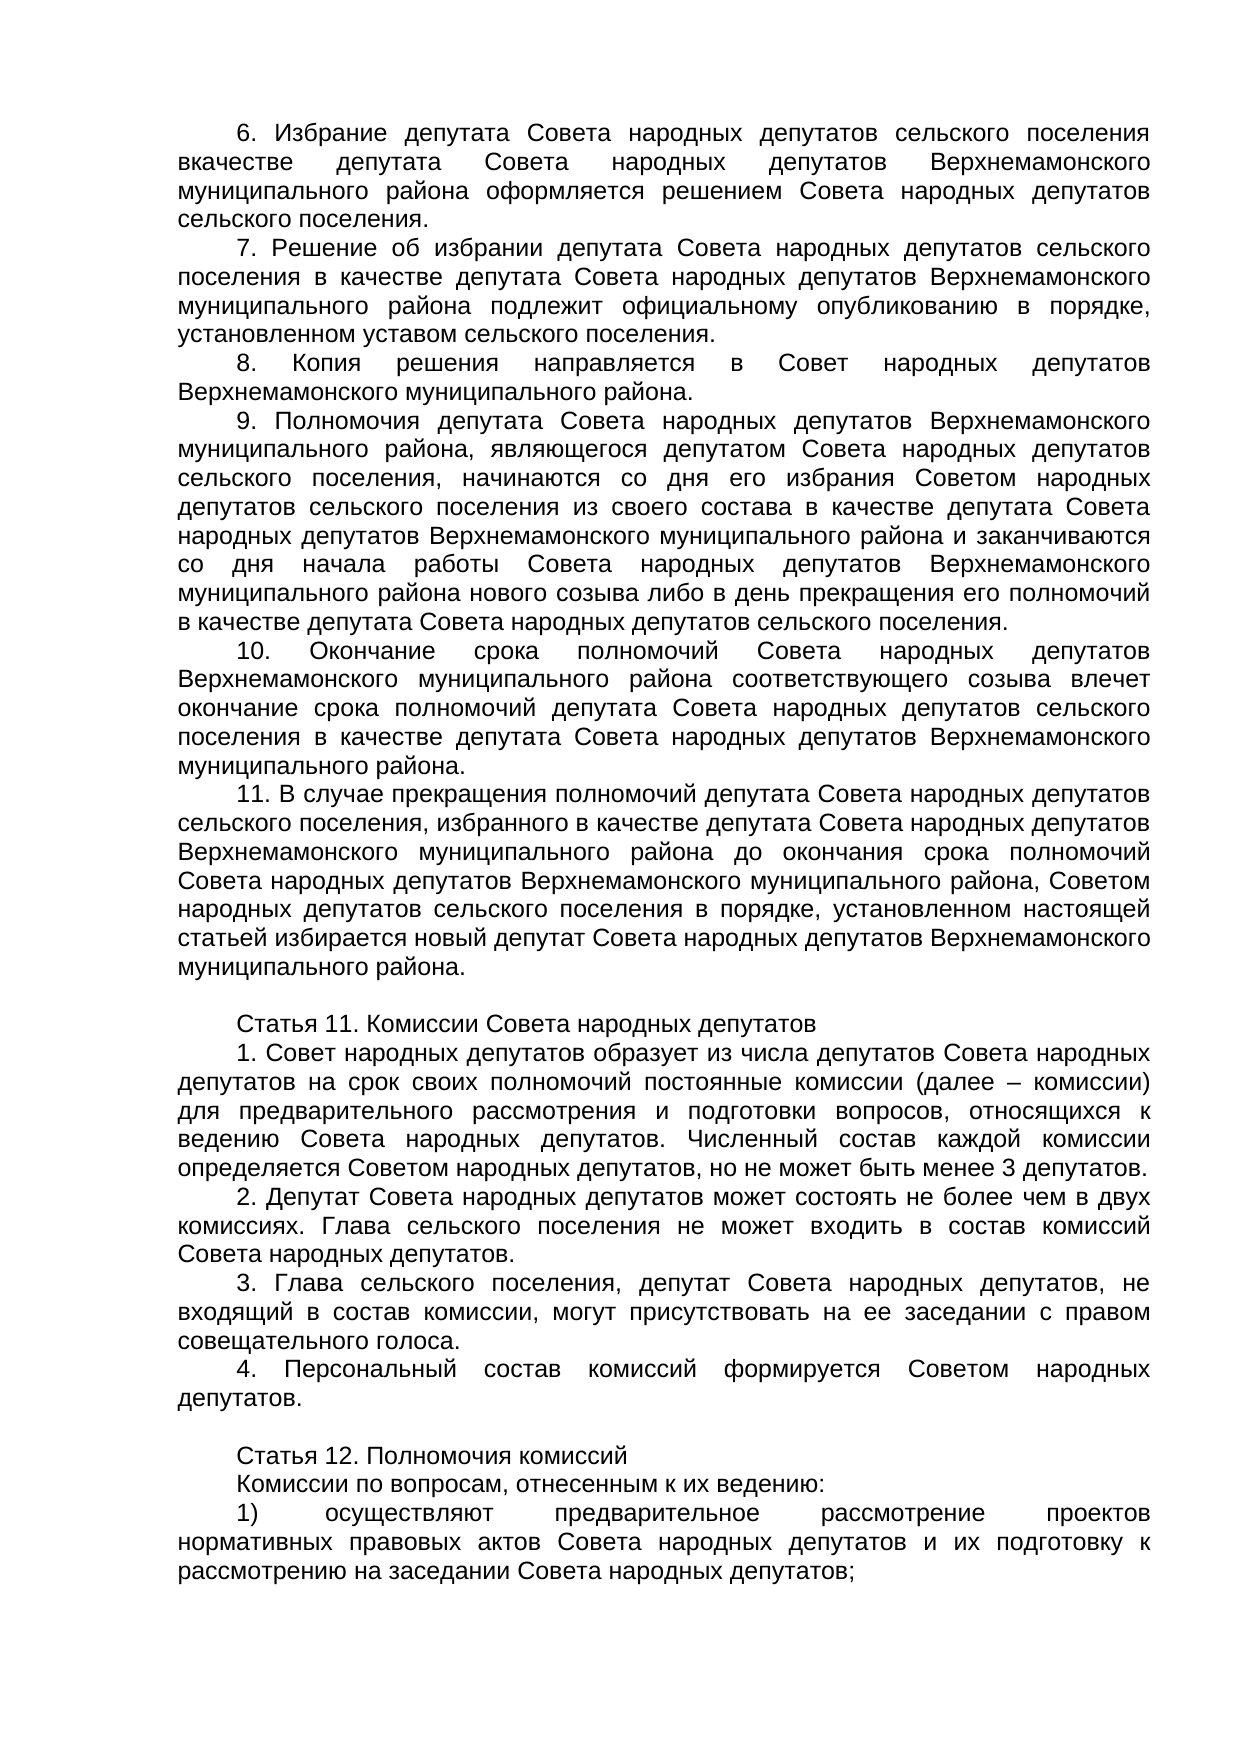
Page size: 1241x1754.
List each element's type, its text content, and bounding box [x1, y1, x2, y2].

text 1. Совет народных депутатов образует из числа депутатов Совета народных депутатов на срок своих полномочий постоянные комиссии (далее – комиссии) для предварительного рассмотрения и подготовки вопросов, относящихся к ведению Совета народных депутатов. Численный состав каждой комиссии определяется Советом народных депутатов, но не может быть менее 3 депутатов. [177, 1038, 1152, 1182]
text 6. Избрание депутата Совета народных депутатов сельского поселения вкачестве депутата Совета народных депутатов Верхнемамонского муниципального района оформляется решением Совета народных депутатов сельского поселения. [177, 118, 1152, 233]
text 11. В случае прекращения полномочий депутата Совета народных депутатов сельского поселения, избранного в качестве депутата Совета народных депутатов Верхнемамонского муниципального района до окончания срока полномочий Совета народных депутатов Верхнемамонского муниципального района, Советом народных депутатов сельского поселения в порядке, установленном настоящей статьей избирается новый депутат Совета народных депутатов Верхнемамонского муниципального района. [177, 779, 1152, 981]
text Комиссии по вопросам, отнесенным к их ведению: [177, 1469, 1152, 1498]
text 10. Окончание срока полномочий Совета народных депутатов Верхнемамонского муниципального района соответствующего созыва влечет окончание срока полномочий депутата Совета народных депутатов сельского поселения в качестве депутата Совета народных депутатов Верхнемамонского муниципального района. [177, 636, 1152, 779]
text 4. Персональный состав комиссий формируется Советом народных депутатов. [177, 1354, 1152, 1412]
text 7. Решение об избрании депутата Совета народных депутатов сельского поселения в качестве депутата Совета народных депутатов Верхнемамонского муниципального района подлежит официальному опубликованию в порядке, установленном уставом сельского поселения. [177, 233, 1152, 348]
text 3. Глава сельского поселения, депутат Совета народных депутатов, не входящий в состав комиссии, могут присутствовать на ее заседании с правом совещательного голоса. [177, 1268, 1152, 1354]
text 8. Копия решения направляется в Совет народных депутатов Верхнемамонского муниципального района. [177, 348, 1152, 406]
text 9. Полномочия депутата Совета народных депутатов Верхнемамонского муниципального района, являющегося депутатом Совета народных депутатов сельского поселения, начинаются со дня его избрания Советом народных депутатов сельского поселения из своего состава в качестве депутата Совета народных депутатов Верхнемамонского муниципального района и заканчиваются со дня начала работы Совета народных депутатов Верхнемамонского муниципального района нового созыва либо в день прекращения его полномочий в качестве депутата Совета народных депутатов сельского поселения. [177, 406, 1152, 636]
list осуществляют предварительное рассмотрение проектов нормативных правовых актов Совета народных депутатов и их подготовку к рассмотрению на заседании Совета народных депутатов; [177, 1498, 1152, 1584]
text Статья 12. Полномочия комиссий [177, 1441, 1152, 1469]
text Статья 11. Комиссии Совета народных депутатов [177, 1009, 1152, 1038]
text 2. Депутат Совета народных депутатов может состоять не более чем в двух комиссиях. Глава сельского поселения не может входить в состав комиссий Совета народных депутатов. [177, 1182, 1152, 1268]
